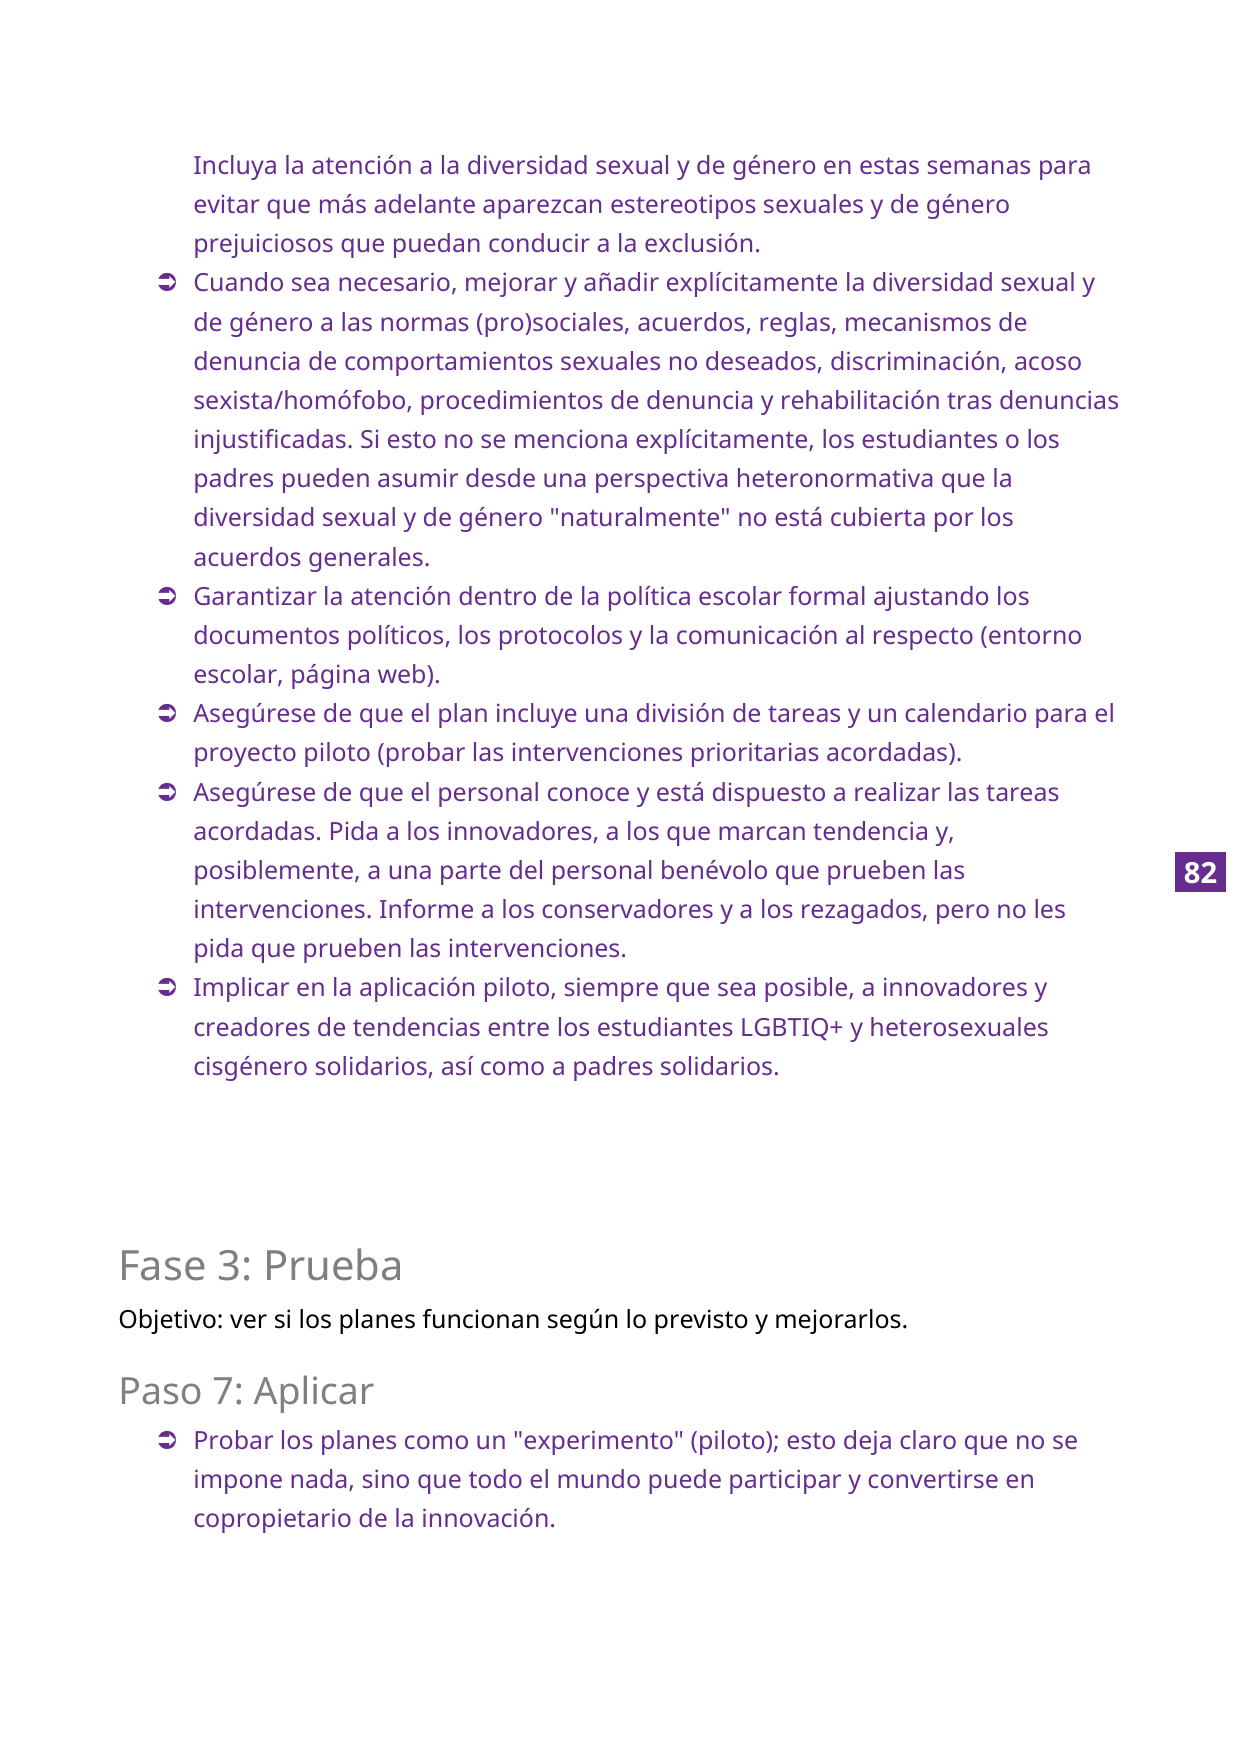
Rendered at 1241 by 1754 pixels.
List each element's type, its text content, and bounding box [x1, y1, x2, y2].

list Cuando sea necesario, mejorar y añadir explícitamente la diversidad sexual y de género a las normas (pro)sociales, acuerdos, reglas, mecanismos de denuncia de comportamientos sexuales no deseados, discriminación, acoso sexista/homófobo, procedimientos de denuncia y rehabilitación tras denuncias injustificadas. Si esto no se menciona explícitamente, los estudiantes o los padres pueden asumir desde una perspectiva heteronormativa que la diversidad sexual y de género "naturalmente" no está cubierta por los acuerdos generales. [156, 265, 1122, 573]
list Implicar en la aplicación piloto, siempre que sea posible, a innovadores y creadores de tendencias entre los estudiantes LGBTIQ+ y heterosexuales cisgénero solidarios, así como a padres solidarios. [156, 970, 1122, 1082]
subtitle Fase 3: Prueba [118, 1236, 1122, 1293]
list Probar los planes como un "experimento" (piloto); esto deja claro que no se impone nada, sino que todo el mundo puede participar y convertirse en copropietario de la innovación. [156, 1423, 1122, 1535]
text Objetivo: ver si los planes funcionan según lo previsto y mejorarlos. [118, 1301, 1122, 1336]
list Garantizar la atención dentro de la política escolar formal ajustando los documentos políticos, los protocolos y la comunicación al respecto (entorno escolar, página web). [156, 578, 1122, 691]
subtitle Paso 7: Aplicar [118, 1364, 1122, 1415]
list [156, 148, 1122, 260]
list Asegúrese de que el plan incluye una división de tareas y un calendario para el proyecto piloto (probar las intervenciones prioritarias acordadas). [156, 696, 1122, 769]
list Asegúrese de que el personal conoce y está dispuesto a realizar las tareas acordadas. Pida a los innovadores, a los que marcan tendencia y, posiblemente, a una parte del personal benévolo que prueben las intervenciones. Informe a los conservadores y a los rezagados, pero no les pida que prueben las intervenciones. [156, 774, 1122, 965]
